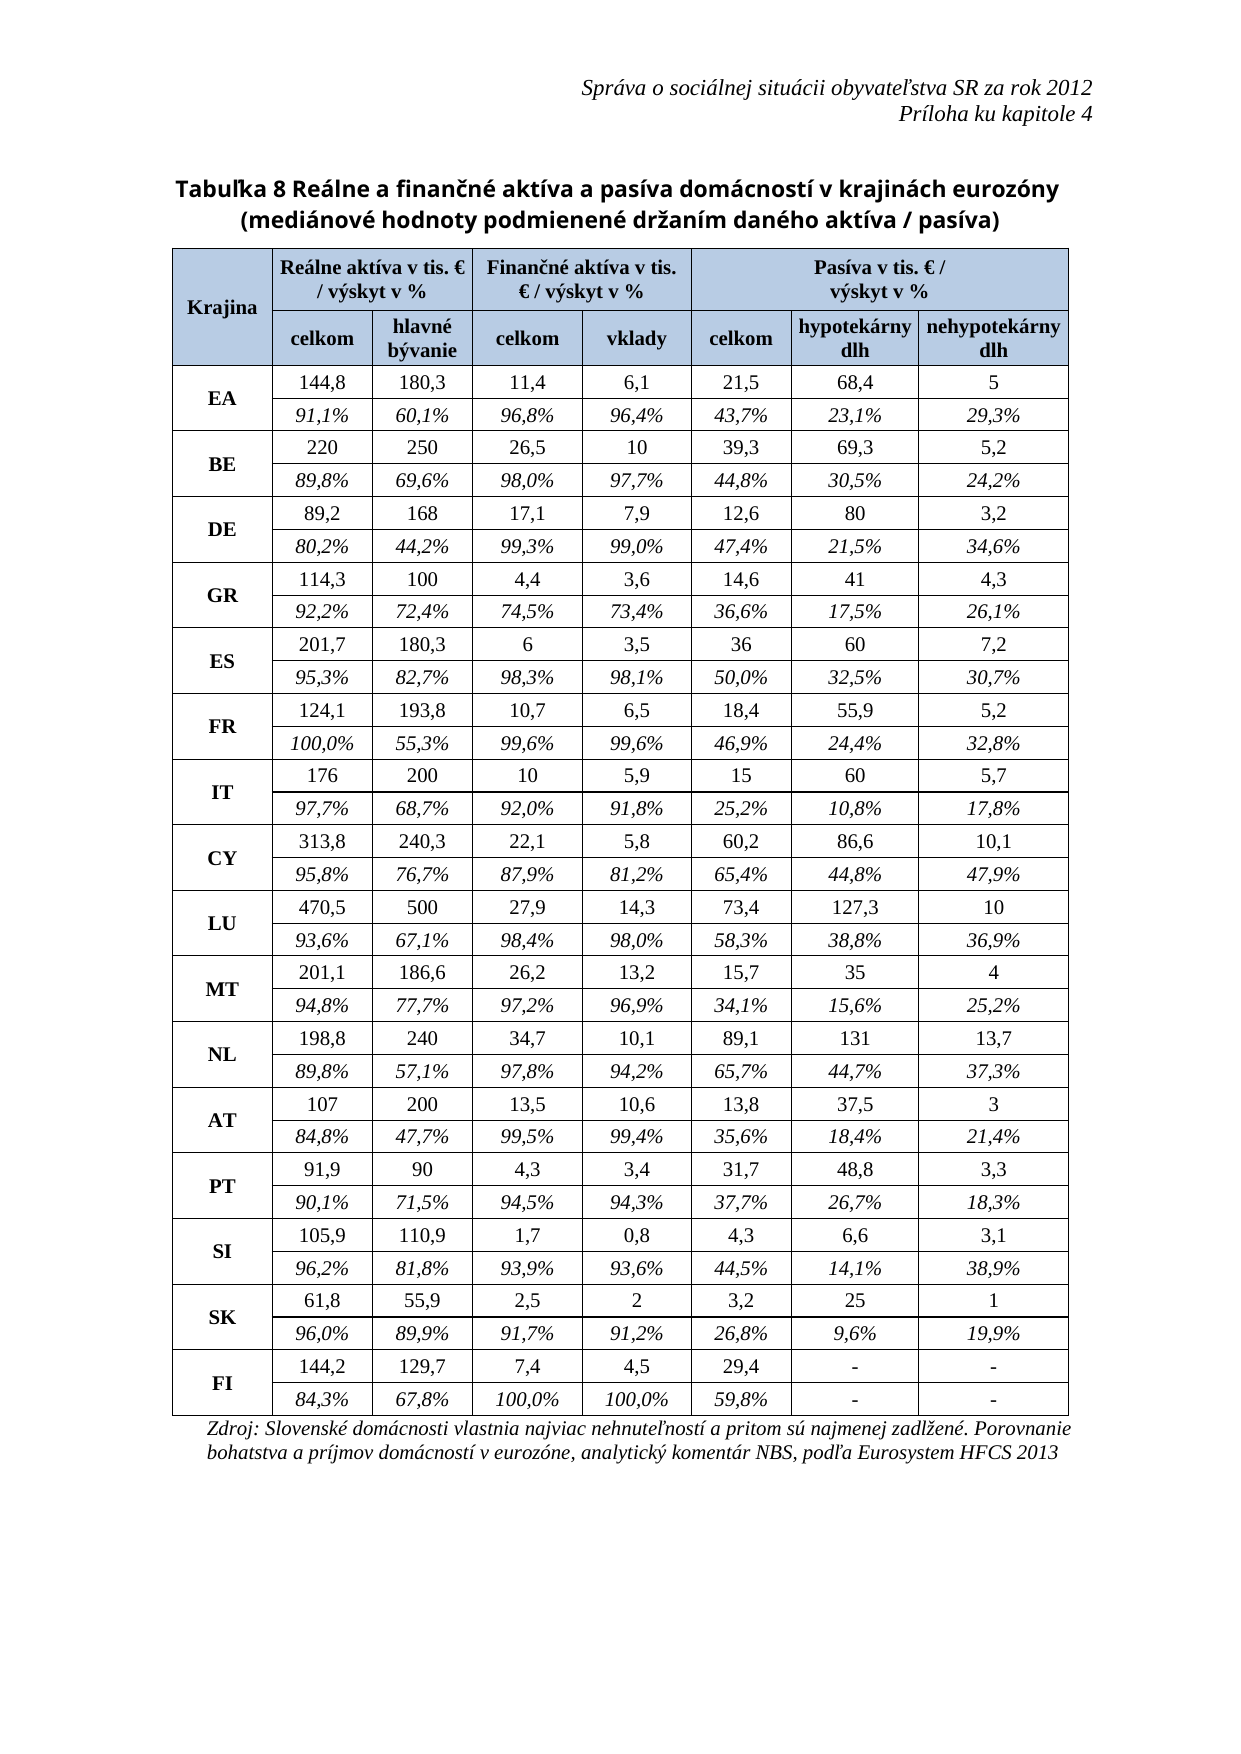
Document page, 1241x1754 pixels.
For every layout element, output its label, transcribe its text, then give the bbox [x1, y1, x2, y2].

table_cell 90 [373, 1153, 472, 1185]
table_cell 91,9 [273, 1153, 372, 1185]
table_cell 10,1 [919, 825, 1068, 857]
table_cell 57,1% [373, 1055, 472, 1087]
table_cell 97,8% [473, 1055, 582, 1087]
table_cell 105,9 [273, 1219, 372, 1251]
table_cell 69,6% [373, 464, 472, 496]
table_cell 10 [473, 760, 582, 791]
table_cell ES [173, 628, 272, 693]
table_header Finančné aktíva v tis. € / výskyt v % [473, 249, 691, 310]
table_cell 96,8% [473, 399, 582, 430]
table_cell 39,3 [692, 431, 791, 463]
table_cell 5,9 [583, 760, 691, 791]
table_cell 74,5% [473, 596, 582, 627]
table_cell 10,8% [792, 793, 918, 824]
table_cell 76,7% [373, 858, 472, 890]
table_cell 3,2 [692, 1285, 791, 1316]
table_cell 10,7 [473, 694, 582, 726]
table_cell 82,7% [373, 661, 472, 693]
table_cell 176 [273, 760, 372, 791]
table_cell 114,3 [273, 563, 372, 594]
table_cell 144,2 [273, 1350, 372, 1382]
table_cell SK [173, 1285, 272, 1349]
table_cell 55,3% [373, 727, 472, 758]
table_cell 91,7% [473, 1318, 582, 1349]
table_cell 67,1% [373, 924, 472, 955]
table_cell 19,9% [919, 1318, 1068, 1349]
table_cell 43,7% [692, 399, 791, 430]
table_cell 97,7% [273, 793, 372, 824]
table_cell 44,8% [692, 464, 791, 496]
table_cell 18,4 [692, 694, 791, 726]
table_cell 13,8 [692, 1088, 791, 1119]
table_cell 4,3 [919, 563, 1068, 594]
table_cell 0,8 [583, 1219, 691, 1251]
table_cell 99,5% [473, 1121, 582, 1152]
table_cell 10,1 [583, 1022, 691, 1054]
table_cell 3,4 [583, 1153, 691, 1185]
table_cell 89,8% [273, 464, 372, 496]
table_cell 25,2% [692, 793, 791, 824]
table_cell 46,9% [692, 727, 791, 758]
table_cell 21,5% [792, 530, 918, 562]
table_cell 313,8 [273, 825, 372, 857]
table_cell 100,0% [583, 1383, 691, 1415]
table_cell 44,7% [792, 1055, 918, 1087]
table_cell 68,4 [792, 366, 918, 398]
table_cell 10 [919, 891, 1068, 923]
table_cell 13,7 [919, 1022, 1068, 1054]
table_cell 17,5% [792, 596, 918, 627]
table_cell 24,4% [792, 727, 918, 758]
table_cell 73,4 [692, 891, 791, 923]
table_cell 38,8% [792, 924, 918, 955]
table_cell 65,7% [692, 1055, 791, 1087]
table_cell 4,5 [583, 1350, 691, 1382]
table_cell 3 [919, 1088, 1068, 1119]
table_cell celkom [692, 311, 791, 365]
table_cell 47,7% [373, 1121, 472, 1152]
table_cell 6,6 [792, 1219, 918, 1251]
table_cell 93,9% [473, 1252, 582, 1283]
table_cell 32,5% [792, 661, 918, 693]
table_cell 34,1% [692, 989, 791, 1021]
text Zdroj: Slovenské domácnosti vlastnia najviac nehnuteľností a pritom sú najmenej zadlžené. Porovnanie bohatstva a príjmov domácností v eurozóne, analytický komentár NBS, podľa Eurosystem HFCS 2013 [207, 1416, 1093, 1464]
table_cell 89,9% [373, 1318, 472, 1349]
table_cell 13,5 [473, 1088, 582, 1119]
table_cell 48,8 [792, 1153, 918, 1185]
table_cell 198,8 [273, 1022, 372, 1054]
table_cell 99,6% [473, 727, 582, 758]
table_cell IT [173, 760, 272, 824]
table_header Krajina [173, 249, 272, 365]
table_cell 35 [792, 956, 918, 988]
table_cell 129,7 [373, 1350, 472, 1382]
table_cell - [792, 1350, 918, 1382]
table_cell 60 [792, 760, 918, 791]
table_cell 25,2% [919, 989, 1068, 1021]
table_cell 95,8% [273, 858, 372, 890]
table_cell 96,4% [583, 399, 691, 430]
table_cell 72,4% [373, 596, 472, 627]
table_cell 67,8% [373, 1383, 472, 1415]
table_cell 470,5 [273, 891, 372, 923]
table_cell 61,8 [273, 1285, 372, 1316]
table_cell 34,7 [473, 1022, 582, 1054]
table_cell 5,7 [919, 760, 1068, 791]
table_cell 71,5% [373, 1186, 472, 1218]
table_cell hlavné bývanie [373, 311, 472, 365]
table_cell 18,3% [919, 1186, 1068, 1218]
table_cell 29,4 [692, 1350, 791, 1382]
table_cell 5 [919, 366, 1068, 398]
table_cell 36,9% [919, 924, 1068, 955]
table_cell 34,6% [919, 530, 1068, 562]
table_cell 92,0% [473, 793, 582, 824]
table_cell - [792, 1383, 918, 1415]
table_cell 91,2% [583, 1318, 691, 1349]
table_cell 99,0% [583, 530, 691, 562]
table_cell vklady [583, 311, 691, 365]
table_cell 94,8% [273, 989, 372, 1021]
table_cell 2,5 [473, 1285, 582, 1316]
table_cell 7,9 [583, 497, 691, 529]
table_cell 26,2 [473, 956, 582, 988]
table_cell 92,2% [273, 596, 372, 627]
table_cell 59,8% [692, 1383, 791, 1415]
table_cell - [919, 1350, 1068, 1382]
table_cell 36 [692, 628, 791, 660]
table_cell 44,5% [692, 1252, 791, 1283]
table_cell 26,7% [792, 1186, 918, 1218]
table_cell 37,5 [792, 1088, 918, 1119]
table_cell 73,4% [583, 596, 691, 627]
table_cell 200 [373, 760, 472, 791]
table_cell 3,5 [583, 628, 691, 660]
table_cell 15 [692, 760, 791, 791]
table_cell 86,6 [792, 825, 918, 857]
table_cell 47,4% [692, 530, 791, 562]
table_cell 99,6% [583, 727, 691, 758]
table_cell 87,9% [473, 858, 582, 890]
table_cell 89,1 [692, 1022, 791, 1054]
table_cell 21,4% [919, 1121, 1068, 1152]
table_cell 32,8% [919, 727, 1068, 758]
table_cell 23,1% [792, 399, 918, 430]
table_cell 90,1% [273, 1186, 372, 1218]
table_cell 220 [273, 431, 372, 463]
table_cell 81,2% [583, 858, 691, 890]
table_cell 37,3% [919, 1055, 1068, 1087]
table_cell FI [173, 1350, 272, 1415]
table_cell 14,3 [583, 891, 691, 923]
table_cell 13,2 [583, 956, 691, 988]
table_cell 6,1 [583, 366, 691, 398]
table_cell 38,9% [919, 1252, 1068, 1283]
table_cell 9,6% [792, 1318, 918, 1349]
table_cell 98,4% [473, 924, 582, 955]
subtitle Tabuľka 8 Reálne a finančné aktíva a pasíva domácností v krajinách eurozóny (mediánové hodnoty podmienené držaním daného aktíva / pasíva) [148, 173, 1093, 235]
table_cell 96,9% [583, 989, 691, 1021]
table_cell 35,6% [692, 1121, 791, 1152]
table_cell 65,4% [692, 858, 791, 890]
table_cell 26,1% [919, 596, 1068, 627]
table_cell 44,8% [792, 858, 918, 890]
table_cell 4,4 [473, 563, 582, 594]
table_cell EA [173, 366, 272, 430]
table_cell 1 [919, 1285, 1068, 1316]
table_cell AT [173, 1088, 272, 1152]
table_cell 5,8 [583, 825, 691, 857]
table_cell 44,2% [373, 530, 472, 562]
table_cell 4,3 [692, 1219, 791, 1251]
table_cell 60 [792, 628, 918, 660]
table_cell 81,8% [373, 1252, 472, 1283]
table_cell 6 [473, 628, 582, 660]
table_cell 31,7 [692, 1153, 791, 1185]
table_cell 98,0% [583, 924, 691, 955]
table_cell 124,1 [273, 694, 372, 726]
table_cell 80 [792, 497, 918, 529]
table_cell 97,7% [583, 464, 691, 496]
table_cell LU [173, 891, 272, 955]
table_cell 144,8 [273, 366, 372, 398]
table_cell 250 [373, 431, 472, 463]
table_cell NL [173, 1022, 272, 1087]
table_cell 22,1 [473, 825, 582, 857]
table_cell 4 [919, 956, 1068, 988]
table_cell 3,6 [583, 563, 691, 594]
table_cell 15,6% [792, 989, 918, 1021]
table_cell 201,1 [273, 956, 372, 988]
table_cell 10 [583, 431, 691, 463]
table_cell 26,5 [473, 431, 582, 463]
table_cell 3,3 [919, 1153, 1068, 1185]
table_cell 27,9 [473, 891, 582, 923]
table_cell 91,8% [583, 793, 691, 824]
table_cell 12,6 [692, 497, 791, 529]
table_cell 89,8% [273, 1055, 372, 1087]
table_cell 168 [373, 497, 472, 529]
table_cell 7,4 [473, 1350, 582, 1382]
table_cell 98,1% [583, 661, 691, 693]
table_cell celkom [473, 311, 582, 365]
table_cell 180,3 [373, 628, 472, 660]
table_cell 93,6% [273, 924, 372, 955]
table_cell 100 [373, 563, 472, 594]
table_cell 21,5 [692, 366, 791, 398]
table_cell 100,0% [473, 1383, 582, 1415]
table_cell 69,3 [792, 431, 918, 463]
table_header Reálne aktíva v tis. € / výskyt v % [273, 249, 472, 310]
table_cell 200 [373, 1088, 472, 1119]
table_cell 3,1 [919, 1219, 1068, 1251]
table_cell 14,6 [692, 563, 791, 594]
table_cell 94,5% [473, 1186, 582, 1218]
table_cell 55,9 [792, 694, 918, 726]
table_cell 80,2% [273, 530, 372, 562]
table_cell 5,2 [919, 694, 1068, 726]
table_cell 25 [792, 1285, 918, 1316]
table_cell 55,9 [373, 1285, 472, 1316]
table_cell 201,7 [273, 628, 372, 660]
table_cell 240 [373, 1022, 472, 1054]
table_cell 96,0% [273, 1318, 372, 1349]
table_cell 37,7% [692, 1186, 791, 1218]
table_cell 6,5 [583, 694, 691, 726]
table_cell 186,6 [373, 956, 472, 988]
table_cell 96,2% [273, 1252, 372, 1283]
table_cell 68,7% [373, 793, 472, 824]
table_cell 193,8 [373, 694, 472, 726]
table_cell 84,8% [273, 1121, 372, 1152]
table_header Pasíva v tis. € / výskyt v % [692, 249, 1068, 310]
table_cell 7,2 [919, 628, 1068, 660]
table_cell 60,2 [692, 825, 791, 857]
table_cell MT [173, 956, 272, 1021]
table_cell 26,8% [692, 1318, 791, 1349]
table_cell DE [173, 497, 272, 562]
table_cell 10,6 [583, 1088, 691, 1119]
table_cell 98,3% [473, 661, 582, 693]
table_cell 99,3% [473, 530, 582, 562]
table_cell SI [173, 1219, 272, 1283]
table_cell 99,4% [583, 1121, 691, 1152]
table_cell 24,2% [919, 464, 1068, 496]
table_cell 91,1% [273, 399, 372, 430]
table_cell 15,7 [692, 956, 791, 988]
table_cell 4,3 [473, 1153, 582, 1185]
table_cell nehypotekárny dlh [919, 311, 1068, 365]
table_cell 500 [373, 891, 472, 923]
table_cell 14,1% [792, 1252, 918, 1283]
table_cell 180,3 [373, 366, 472, 398]
table_cell 77,7% [373, 989, 472, 1021]
table_cell 95,3% [273, 661, 372, 693]
table_cell 18,4% [792, 1121, 918, 1152]
table_cell 94,3% [583, 1186, 691, 1218]
table_cell 36,6% [692, 596, 791, 627]
table_cell 98,0% [473, 464, 582, 496]
table_cell 30,7% [919, 661, 1068, 693]
table_cell 5,2 [919, 431, 1068, 463]
table_cell 29,3% [919, 399, 1068, 430]
table_cell PT [173, 1153, 272, 1218]
table_cell 47,9% [919, 858, 1068, 890]
table_cell 131 [792, 1022, 918, 1054]
table_cell 97,2% [473, 989, 582, 1021]
table_cell 60,1% [373, 399, 472, 430]
table_cell - [919, 1383, 1068, 1415]
table_cell 30,5% [792, 464, 918, 496]
table_cell 1,7 [473, 1219, 582, 1251]
table_cell 84,3% [273, 1383, 372, 1415]
table_cell GR [173, 563, 272, 627]
table_cell 240,3 [373, 825, 472, 857]
table_cell 50,0% [692, 661, 791, 693]
table_cell 17,8% [919, 793, 1068, 824]
table_cell 3,2 [919, 497, 1068, 529]
table_cell BE [173, 431, 272, 496]
table_cell hypotekárny dlh [792, 311, 918, 365]
table_cell 100,0% [273, 727, 372, 758]
table_cell 110,9 [373, 1219, 472, 1251]
table_cell 89,2 [273, 497, 372, 529]
table_cell 58,3% [692, 924, 791, 955]
table_cell 17,1 [473, 497, 582, 529]
table_cell 107 [273, 1088, 372, 1119]
table_cell celkom [273, 311, 372, 365]
table_cell 94,2% [583, 1055, 691, 1087]
table_cell 93,6% [583, 1252, 691, 1283]
table_cell 41 [792, 563, 918, 594]
table_cell 2 [583, 1285, 691, 1316]
table_cell FR [173, 694, 272, 758]
table_cell 11,4 [473, 366, 582, 398]
table_cell 127,3 [792, 891, 918, 923]
table_cell CY [173, 825, 272, 890]
